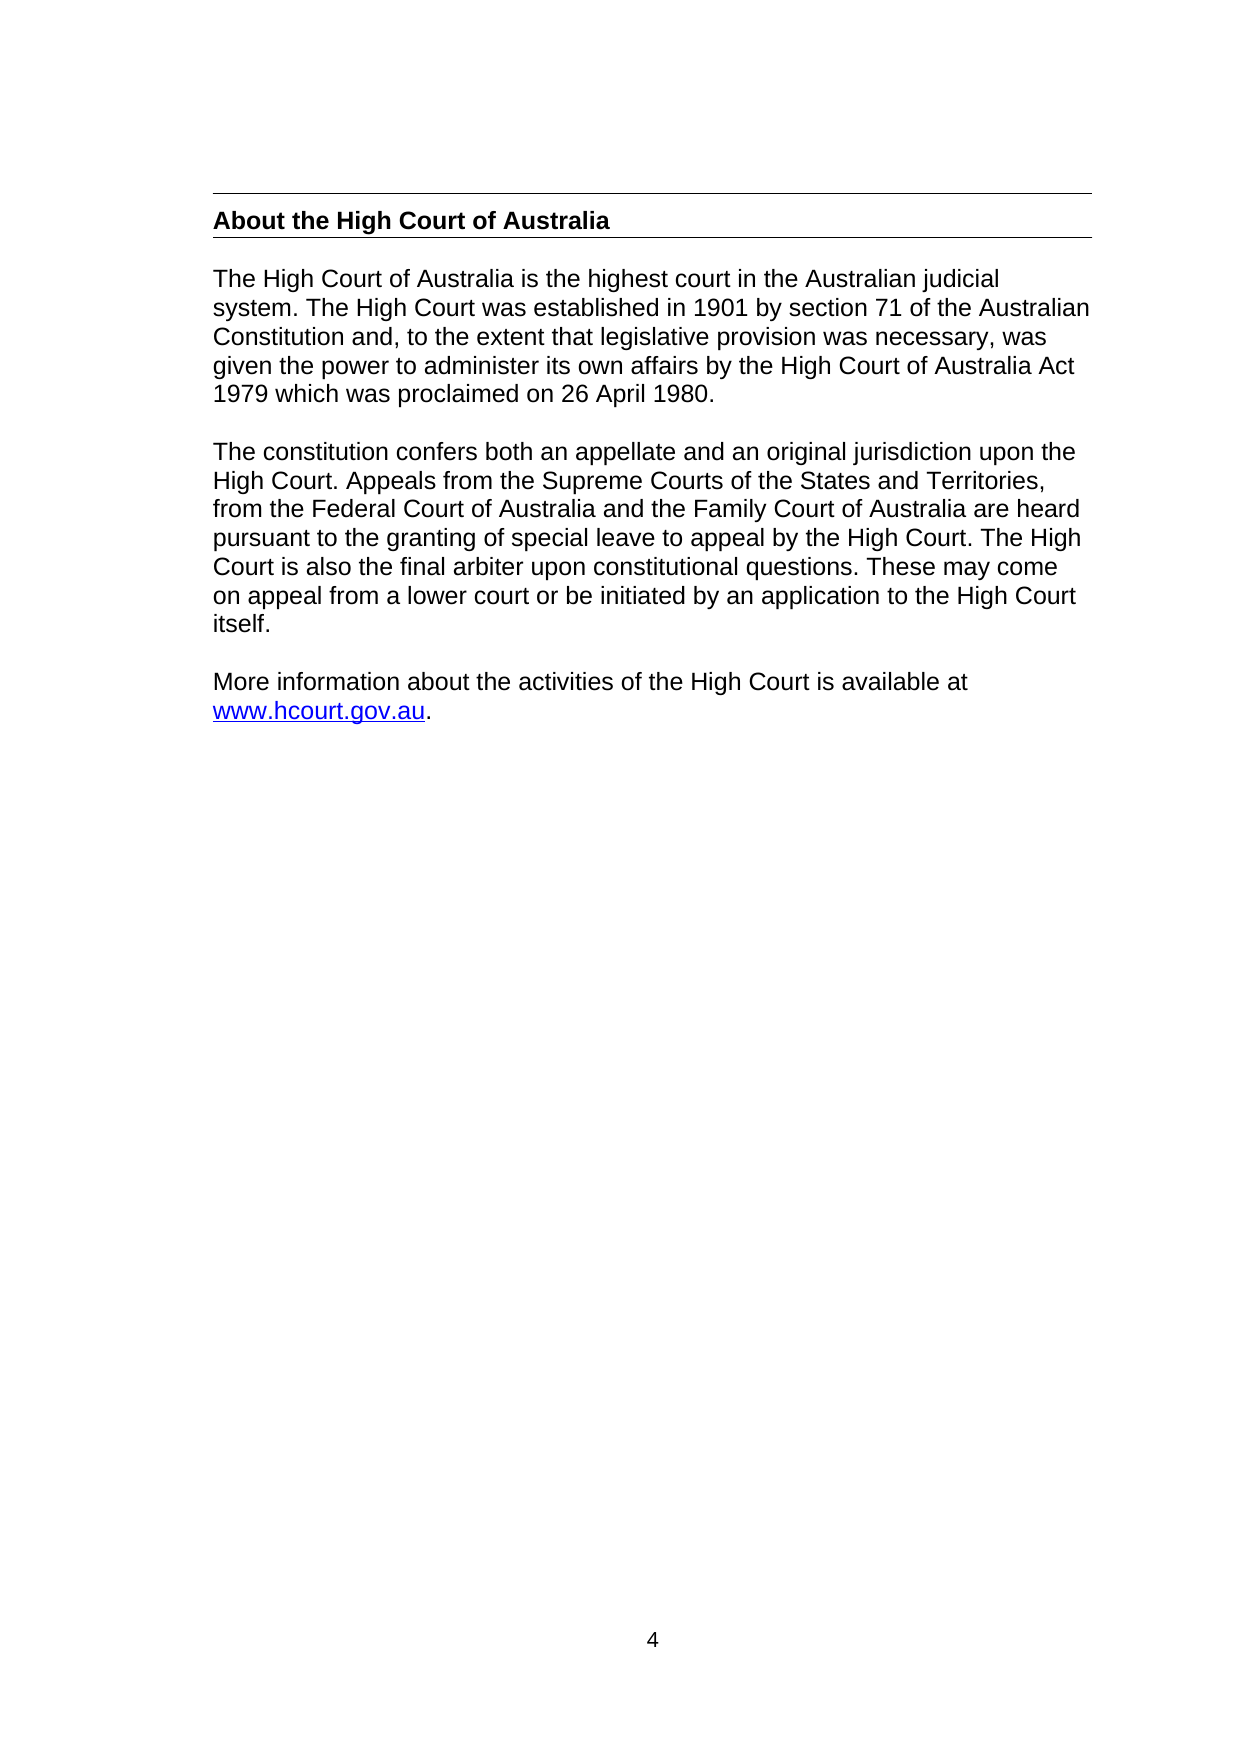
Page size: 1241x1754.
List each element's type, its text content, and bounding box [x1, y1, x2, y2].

text About the High Court of Australia [213, 194, 1092, 237]
text The constitution confers both an appellate and an original jurisdiction upon the High Court. Appeals from the Supreme Courts of the States and Territories, from the Federal Court of Australia and the Family Court of Australia are heard pursuant to the granting of special leave to appeal by the High Court. The High Court is also the final arbiter upon constitutional questions. These may come on appeal from a lower court or be initiated by an application to the High Court itself. [213, 437, 1092, 638]
text More information about the activities of the High Court is available at www.hcourt.gov.au. [213, 667, 1098, 724]
text The High Court of Australia is the highest court in the Australian judicial system. The High Court was established in 1901 by section 71 of the Australian Constitution and, to the extent that legislative provision was necessary, was given the power to administer its own affairs by the High Court of Australia Act 1979 which was proclaimed on 26 April 1980. [213, 264, 1092, 408]
